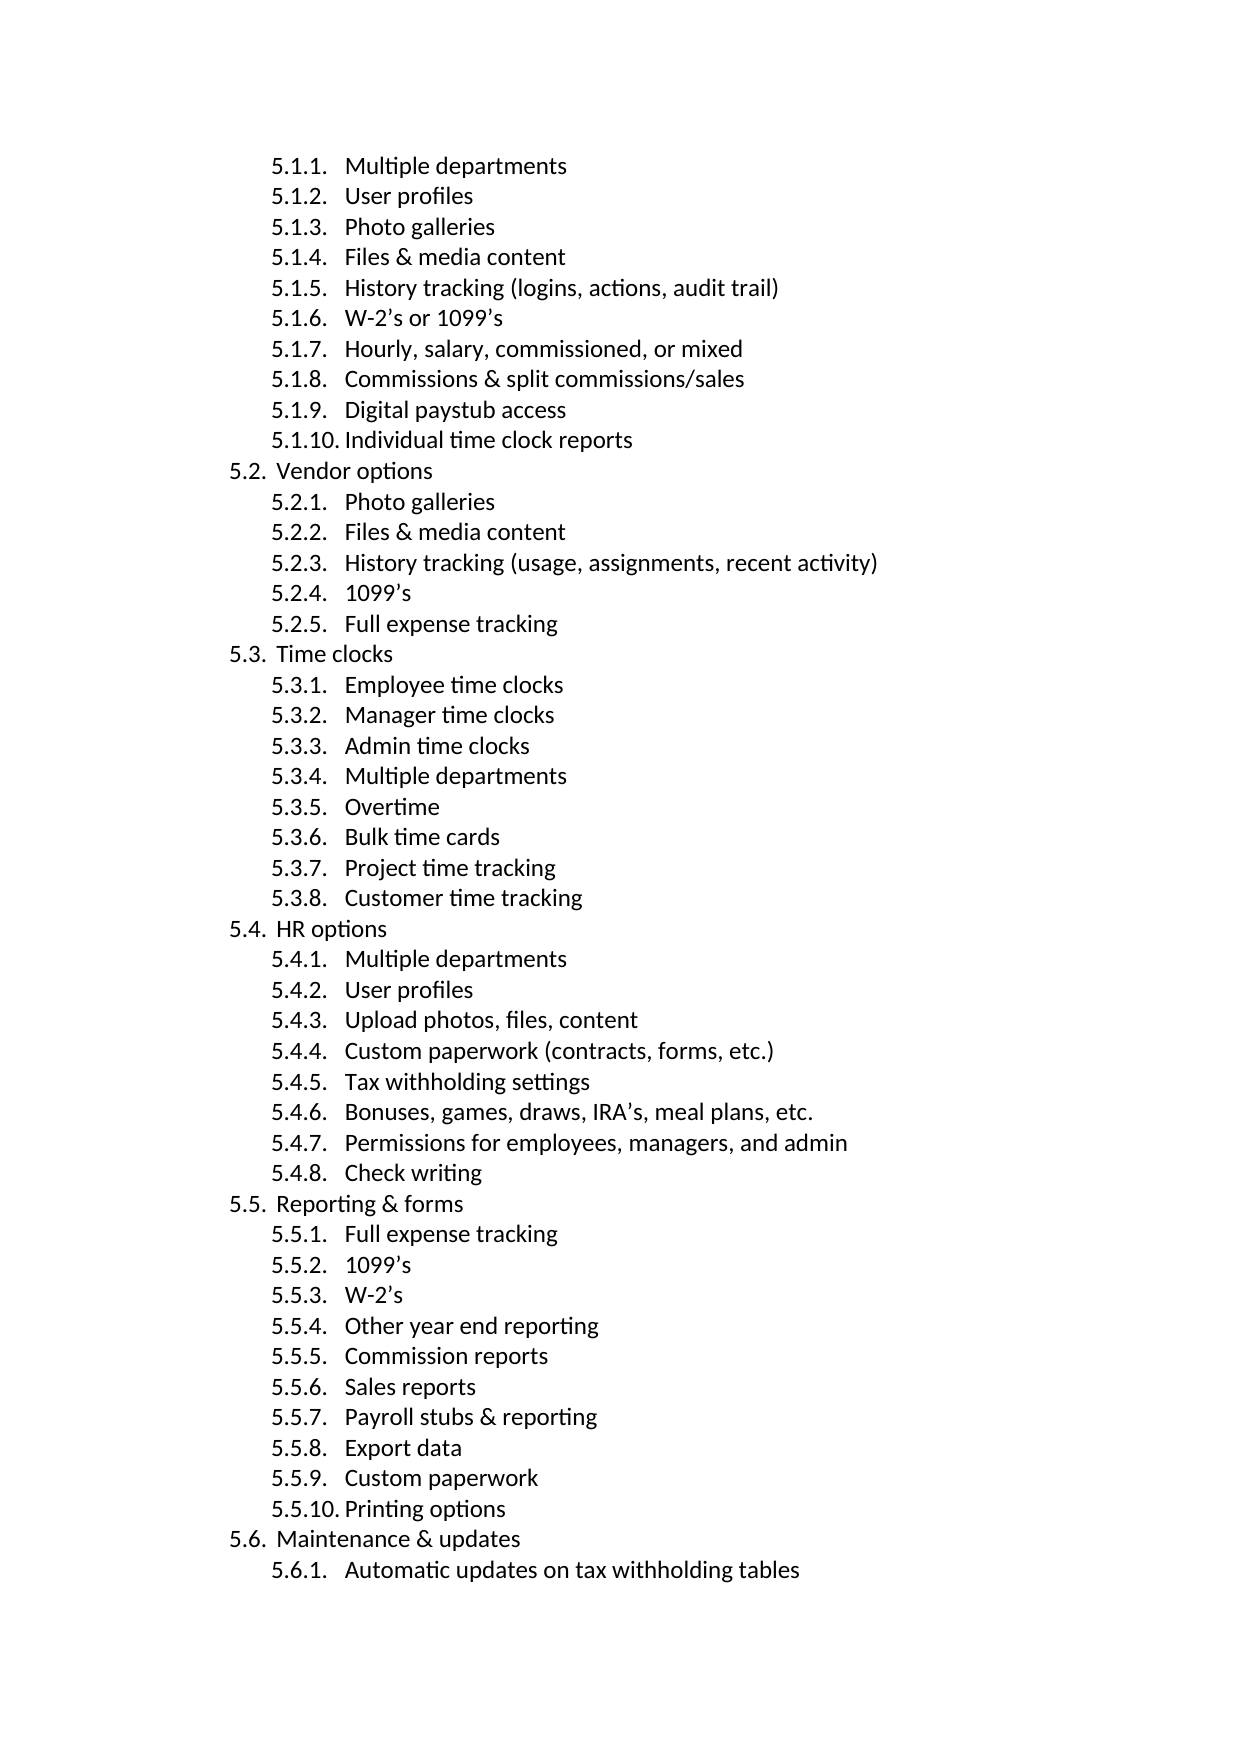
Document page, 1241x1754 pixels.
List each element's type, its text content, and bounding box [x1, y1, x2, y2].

list Customer time tracking [271, 882, 1053, 913]
list Multiple departments [271, 760, 1053, 791]
list Automatic updates on tax withholding tables [271, 1554, 1053, 1584]
list HR options [229, 913, 1053, 943]
list Files & media content [271, 242, 1053, 272]
list Overtime [271, 791, 1053, 821]
list Multiple departments [271, 943, 1053, 974]
list Printing options [271, 1493, 1053, 1523]
list Files & media content [271, 516, 1053, 547]
list Maintenance & updates [229, 1523, 1053, 1554]
list Full expense tracking [271, 608, 1053, 638]
list User profiles [271, 181, 1053, 211]
list Tax withholding settings [271, 1066, 1053, 1096]
list Upload photos, files, content [271, 1004, 1053, 1035]
list 1099’s [271, 577, 1053, 608]
list Admin time clocks [271, 730, 1053, 760]
list Digital paystub access [271, 394, 1053, 425]
list W-2’s or 1099’s [271, 303, 1053, 333]
list Payroll stubs & reporting [271, 1401, 1053, 1432]
list History tracking (usage, assignments, recent activity) [271, 547, 1053, 577]
list Individual time clock reports [271, 425, 1053, 455]
list Bulk time cards [271, 821, 1053, 852]
list Export data [271, 1432, 1053, 1462]
list Manager time clocks [271, 699, 1053, 730]
list User profiles [271, 974, 1053, 1004]
list Time clocks [229, 638, 1053, 669]
list W-2’s [271, 1279, 1053, 1310]
list Employee time clocks [271, 669, 1053, 699]
list Reporting & forms [229, 1188, 1053, 1218]
list History tracking (logins, actions, audit trail) [271, 272, 1053, 303]
list Custom paperwork (contracts, forms, etc.) [271, 1035, 1053, 1066]
list Check writing [271, 1157, 1053, 1188]
list Commissions & split commissions/sales [271, 364, 1053, 394]
list Project time tracking [271, 852, 1053, 882]
list Sales reports [271, 1371, 1053, 1401]
list Other year end reporting [271, 1310, 1053, 1340]
list Hourly, salary, commissioned, or mixed [271, 333, 1053, 364]
list Photo galleries [271, 486, 1053, 516]
list Bonuses, games, draws, IRA’s, meal plans, etc. [271, 1096, 1053, 1127]
list Commission reports [271, 1340, 1053, 1371]
list Permissions for employees, managers, and admin [271, 1127, 1053, 1157]
list Full expense tracking [271, 1218, 1053, 1249]
list Vendor options [229, 455, 1053, 486]
list 1099’s [271, 1249, 1053, 1279]
list Custom paperwork [271, 1462, 1053, 1493]
list Photo galleries [271, 211, 1053, 242]
list Multiple departments [271, 150, 1053, 181]
